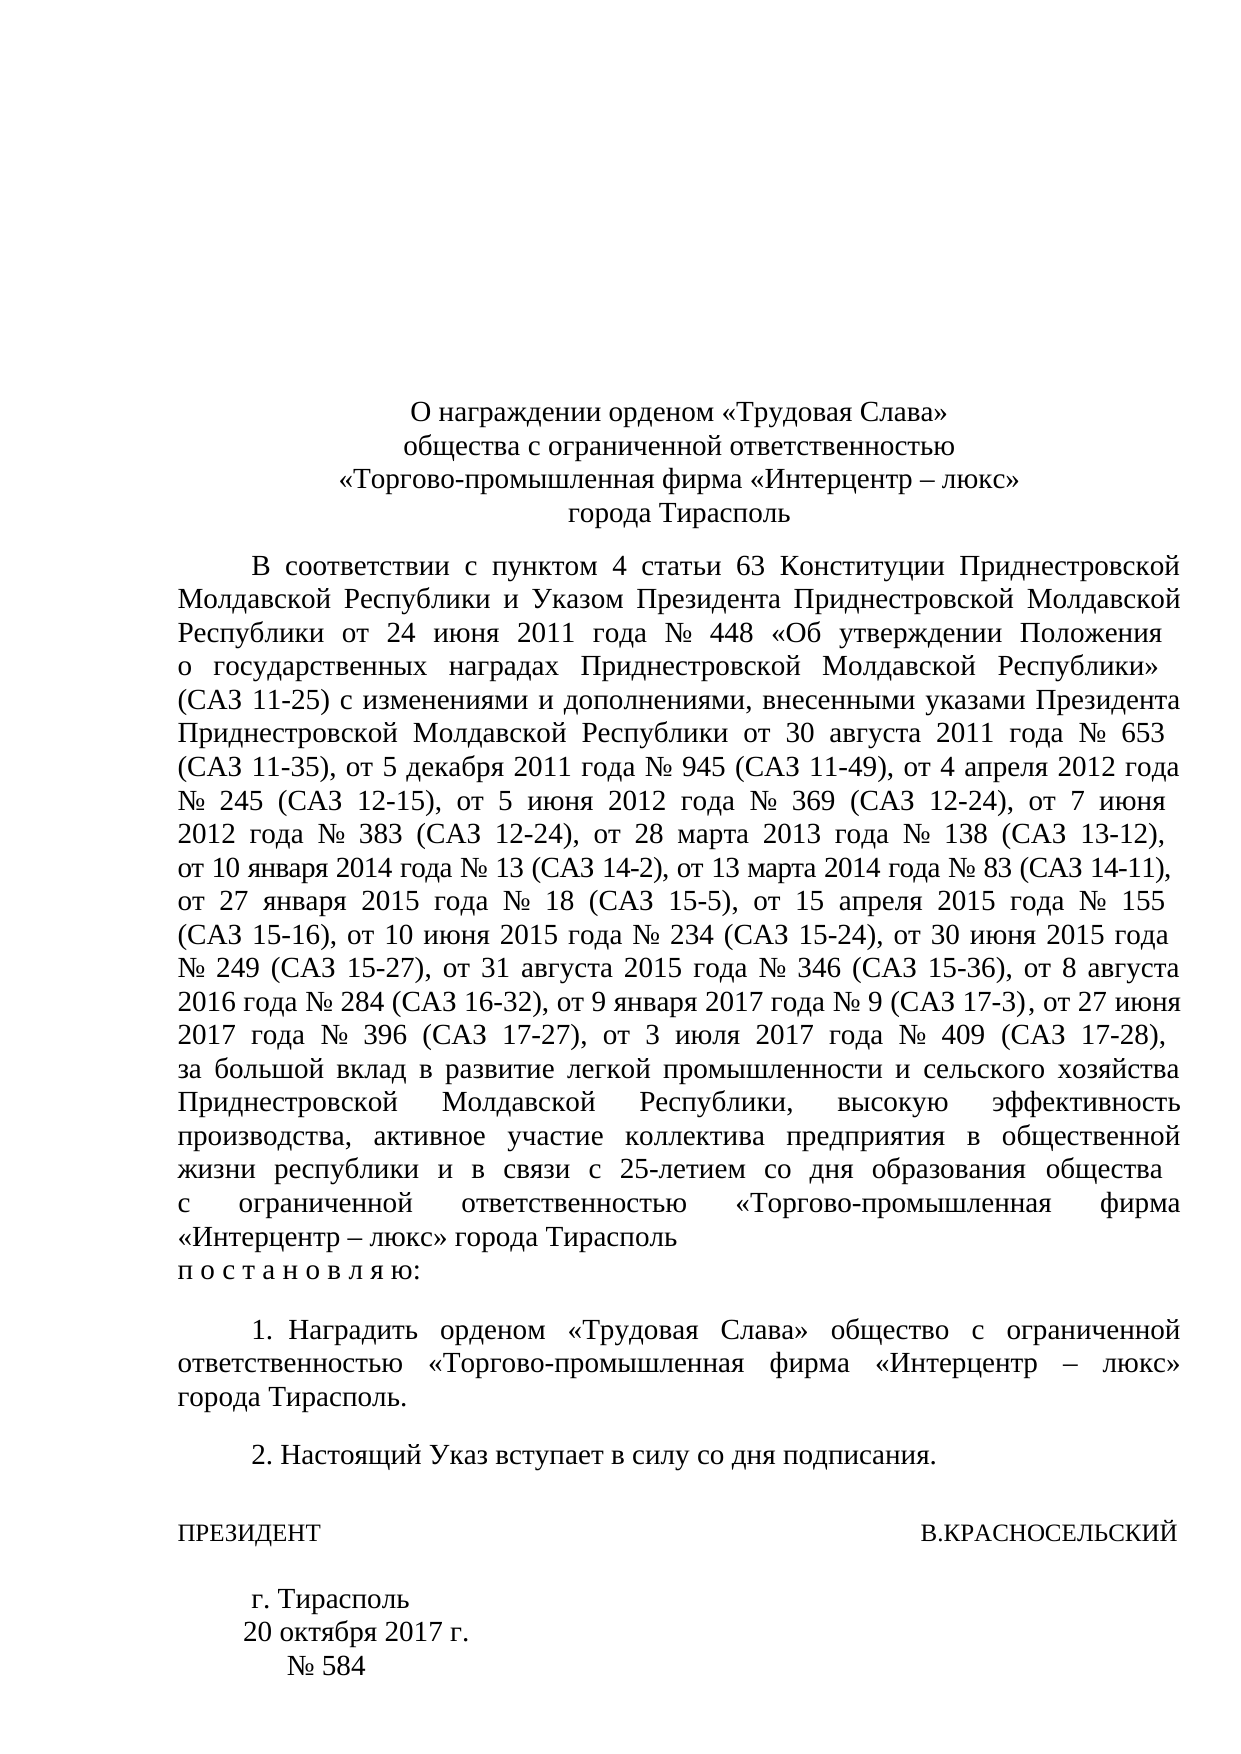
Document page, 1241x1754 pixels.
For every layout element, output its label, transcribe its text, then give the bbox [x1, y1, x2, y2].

text ПРЕЗИДЕНТ В.КРАСНОСЕЛЬСКИЙ [177, 1518, 1181, 1547]
text 2. Настоящий Указ вступает в силу со дня подписания. [177, 1437, 1181, 1470]
text города Тирасполь [177, 495, 1181, 529]
text «Торгово-промышленная фирма «Интерцентр – люкс» [177, 462, 1181, 495]
text п о с т а н о в л я ю: [177, 1252, 1181, 1286]
text общества с ограниченной ответственностью [177, 428, 1181, 462]
text г. Тирасполь [177, 1581, 1181, 1614]
text О награждении орденом «Трудовая Слава» [177, 394, 1181, 428]
text № 584 [177, 1648, 1181, 1681]
text В соответствии с пунктом 4 статьи 63 Конституции Приднестровской Молдавской Республики и Указом Президента Приднестровской Молдавской Республики от 24 июня 2011 года № 448 «Об утверждении Положения о государственных наградах Приднестровской Молдавской Республики» (САЗ 11-25) с изменениями и дополнениями, внесенными указами Президента Приднестровской Молдавской Республики от 30 августа 2011 года № 653 (САЗ 11-35), от 5 декабря 2011 года № 945 (САЗ 11-49), от 4 апреля 2012 года № 245 (САЗ 12-15), от 5 июня 2012 года № 369 (САЗ 12-24), от 7 июня 2012 года № 383 (САЗ 12-24), от 28 марта 2013 года № 138 (САЗ 13-12), от 10 января 2014 года № 13 (САЗ 14-2), от 13 марта 2014 года № 83 (САЗ 14-11), от 27 января 2015 года № 18 (САЗ 15-5), от 15 апреля 2015 года № 155 (САЗ 15-16), от 10 июня 2015 года № 234 (САЗ 15-24), от 30 июня 2015 года № 249 (САЗ 15-27), от 31 августа 2015 года № 346 (САЗ 15-36), от 8 августа 2016 года № 284 (САЗ 16-32), от 9 января 2017 года № 9 (САЗ 17-3), от 27 июня 2017 года № 396 (САЗ 17-27), от 3 июля 2017 года № 409 (САЗ 17-28), за большой вклад в развитие легкой промышленности и сельского хозяйства Приднестровской Молдавской Республики, высокую эффективность производства, активное участие коллектива предприятия в общественной жизни республики и в связи с 25-летием со дня образования общества с ограниченной ответственностью «Торгово-промышленная фирма «Интерцентр – люкс» города Тирасполь [177, 548, 1181, 1252]
list Наградить орденом «Трудовая Слава» общество с ограниченной ответственностью «Торгово-промышленная фирма «Интерцентр – люкс» города Тирасполь. [177, 1312, 1181, 1413]
text 20 октября 2017 г. [177, 1614, 1181, 1648]
